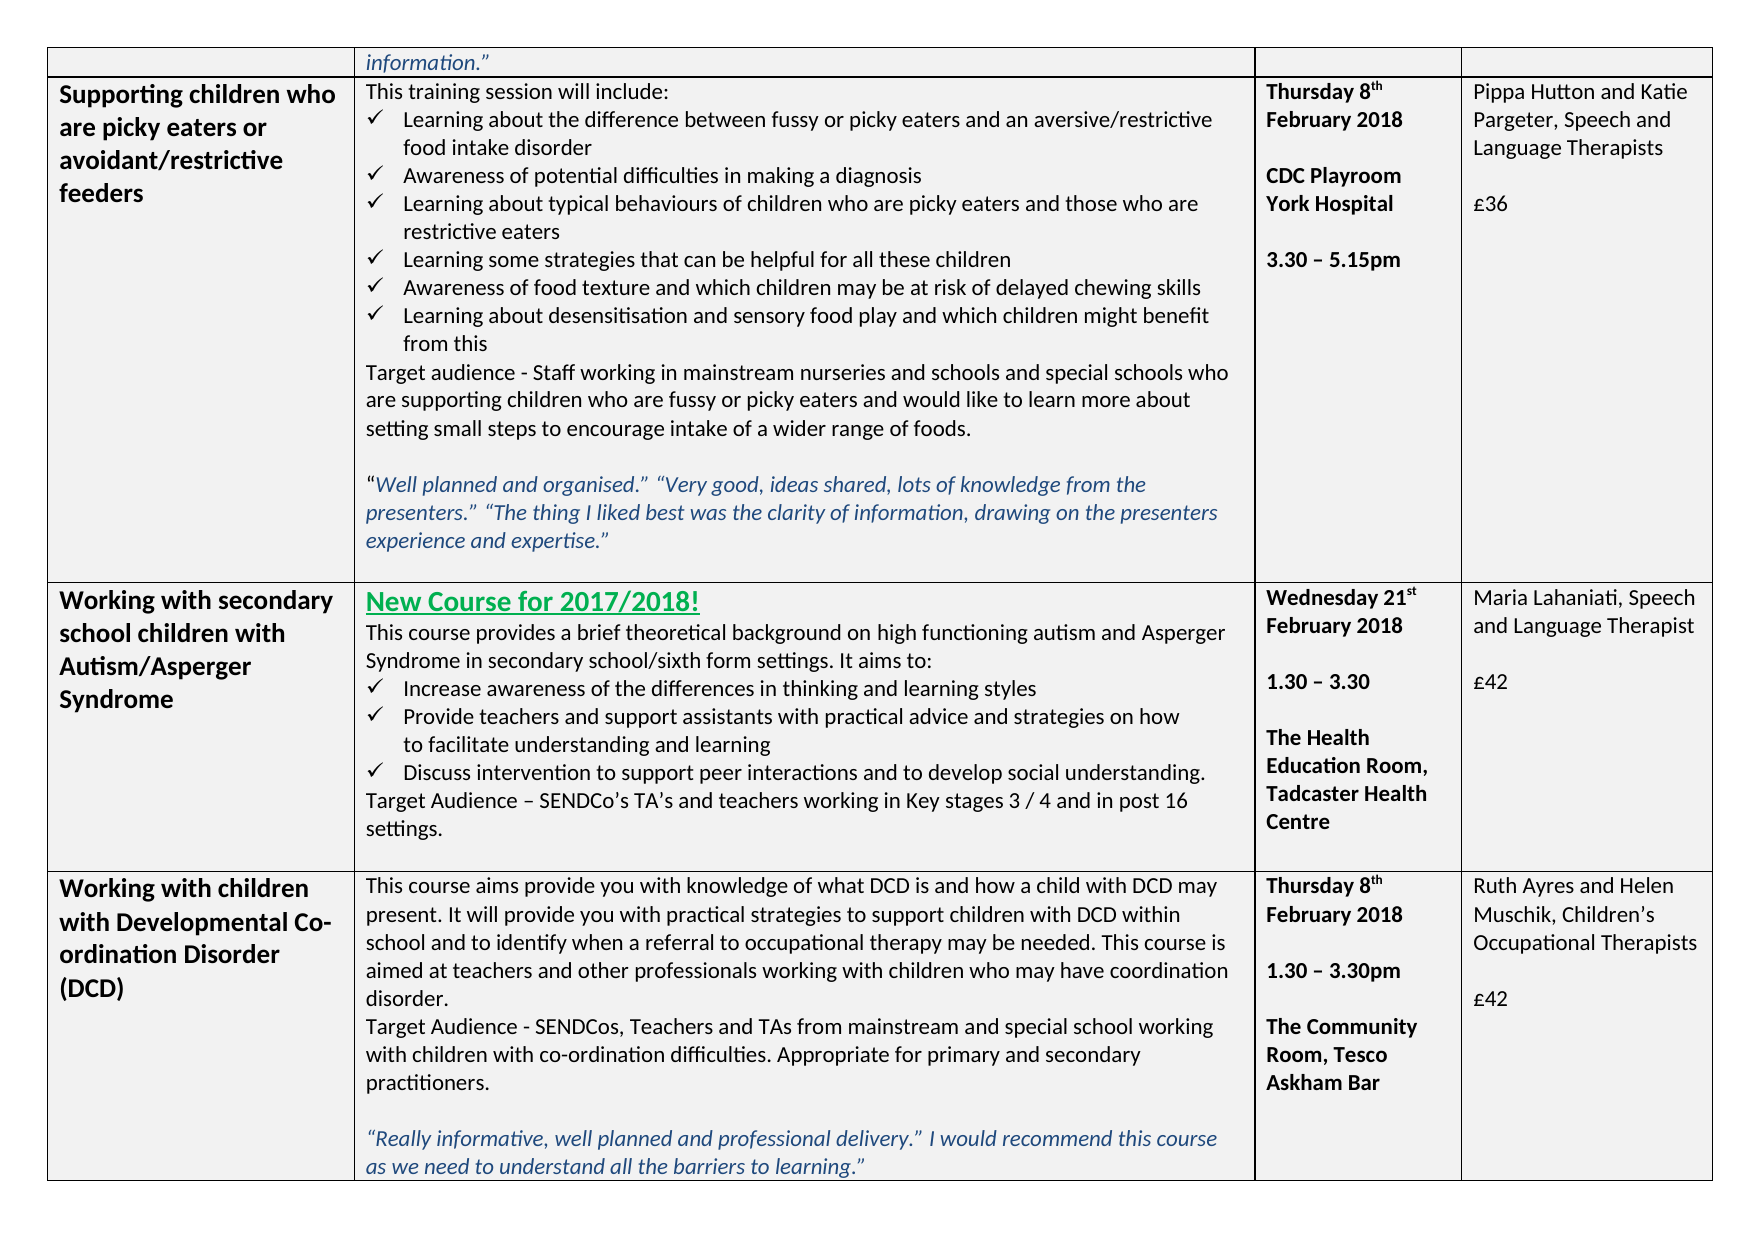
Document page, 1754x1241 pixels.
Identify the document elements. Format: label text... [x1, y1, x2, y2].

table_cell Working with secondary school children with Autism/Asperger Syndrome [48, 583, 354, 871]
table_cell This training session will include: Learning about the difference between fussy or picky eaters and an aversive/restrictive food intake disorder Awareness of potential difficulties in making a diagnosis Learning about typical behaviours of children who are picky eaters and those who are restrictive eaters Learning some strategies that can be helpful for all these children Awareness of food texture and which children may be at risk of delayed chewing skills Learning about desensitisation and sensory food play and which children might benefit from this Target audience - Staff working in mainstream nurseries and schools and special schools who are supporting children who are fussy or picky eaters and would like to learn more about setting small steps to encourage intake of a wider range of foods. “Well planned and organised.” “Very good, ideas shared, lots of knowledge from the presenters.” “The thing I liked best was the clarity of information, drawing on the presenters experience and expertise.” [355, 78, 1254, 582]
table_cell Thursday 8th February 2018 CDC Playroom York Hospital 3.30 – 5.15pm [1256, 78, 1461, 582]
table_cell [48, 48, 354, 76]
table_cell This course aims provide you with knowledge of what DCD is and how a child with DCD may present. It will provide you with practical strategies to support children with DCD within school and to identify when a referral to occupational therapy may be needed. This course is aimed at teachers and other professionals working with children who may have coordination disorder. Target Audience - SENDCos, Teachers and TAs from mainstream and special school working with children with co-ordination difficulties. Appropriate for primary and secondary practitioners. “Really informative, well planned and professional delivery.” I would recommend this course as we need to understand all the barriers to learning.” [355, 872, 1254, 1180]
table_cell Pippa Hutton and Katie Pargeter, Speech and Language Therapists £36 [1462, 78, 1712, 582]
table_cell Wednesday 21st February 2018 1.30 – 3.30 The Health Education Room, Tadcaster Health Centre [1256, 583, 1461, 871]
table_cell Ruth Ayres and Helen Muschik, Children’s Occupational Therapists £42 [1462, 872, 1712, 1180]
table_cell Maria Lahaniati, Speech and Language Therapist £42 [1462, 583, 1712, 871]
table_cell Supporting children who are picky eaters or avoidant/restrictive feeders [48, 78, 354, 582]
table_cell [355, 48, 1254, 76]
table_cell Thursday 8th February 2018 1.30 – 3.30pm The Community Room, Tesco Askham Bar [1256, 872, 1461, 1180]
table_cell Working with children with Developmental Co-ordination Disorder (DCD) [48, 872, 354, 1180]
table_cell New Course for 2017/2018! This course provides a brief theoretical background on high functioning autism and Asperger Syndrome in secondary school/sixth form settings. It aims to: Increase awareness of the differences in thinking and learning styles Provide teachers and support assistants with practical advice and strategies on how to facilitate understanding and learning Discuss intervention to support peer interactions and to develop social understanding. Target Audience – SENDCo’s TA’s and teachers working in Key stages 3 / 4 and in post 16 settings. [355, 583, 1254, 871]
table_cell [1256, 48, 1461, 76]
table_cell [1462, 48, 1712, 76]
